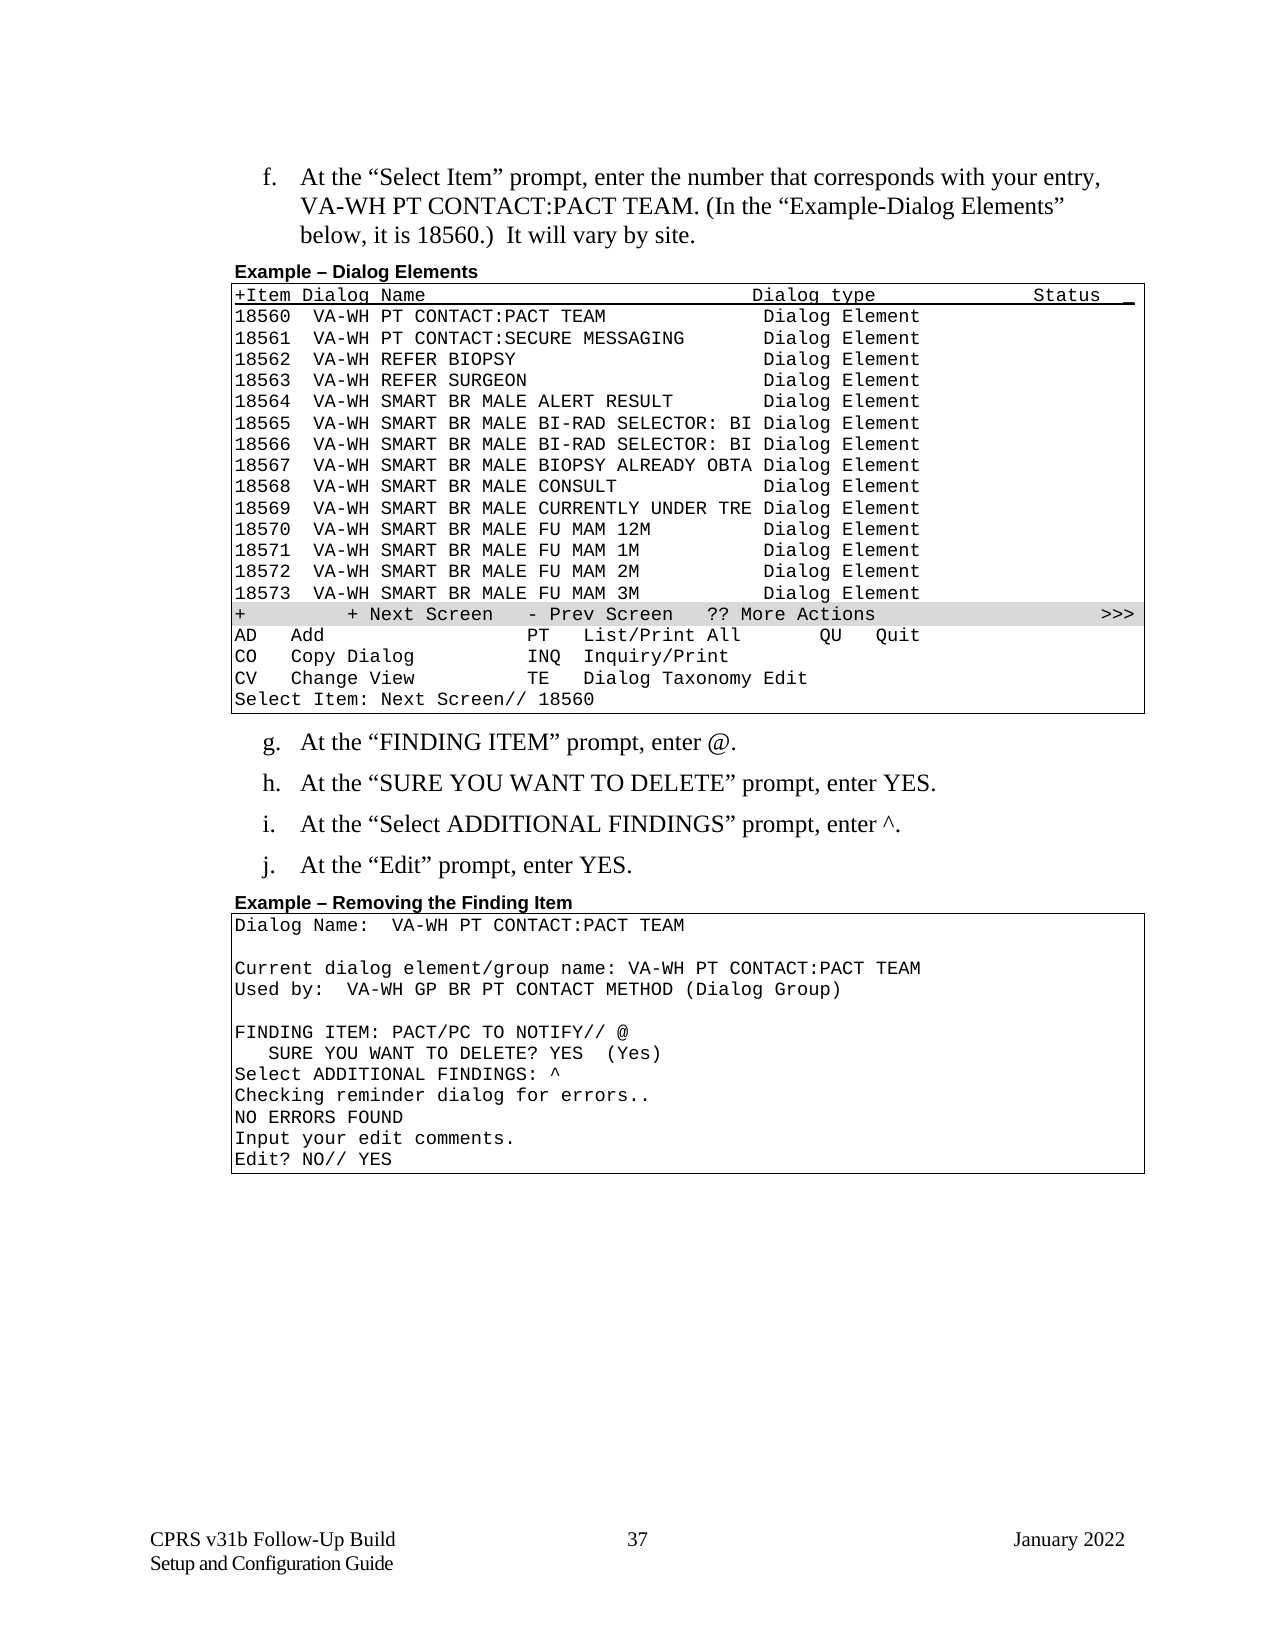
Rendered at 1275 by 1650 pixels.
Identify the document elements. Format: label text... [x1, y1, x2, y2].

text 18570 VA-WH SMART BR MALE FU MAM 12M Dialog Element [232, 517, 1144, 538]
text +Item Dialog Name Dialog type Status _ [232, 284, 1144, 304]
text 18564 VA-WH SMART BR MALE ALERT RESULT Dialog Element [232, 389, 1144, 410]
list At the “Edit” prompt, enter YES. [262, 850, 1125, 879]
text 18566 VA-WH SMART BR MALE BI-RAD SELECTOR: BI Dialog Element [232, 432, 1144, 453]
text CO Copy Dialog INQ Inquiry/Print [232, 644, 1144, 665]
text 18573 VA-WH SMART BR MALE FU MAM 3M Dialog Element [232, 580, 1144, 602]
list At the “Select ADDITIONAL FINDINGS” prompt, enter ^. [262, 809, 1125, 838]
text CV Change View TE Dialog Taxonomy Edit [232, 665, 1144, 687]
text Current dialog element/group name: VA-WH PT CONTACT:PACT TEAM [232, 956, 1144, 977]
text + + Next Screen - Prev Screen ?? More Actions >>> [232, 602, 1144, 623]
text AD Add PT List/Print All QU Quit [232, 623, 1144, 644]
text 18568 VA-WH SMART BR MALE CONSULT Dialog Element [232, 474, 1144, 495]
text Select ADDITIONAL FINDINGS: ^ [232, 1062, 1144, 1083]
text 18571 VA-WH SMART BR MALE FU MAM 1M Dialog Element [232, 538, 1144, 559]
text SURE YOU WANT TO DELETE? YES (Yes) [232, 1041, 1144, 1062]
text Select Item: Next Screen// 18560 [232, 687, 1144, 713]
text 18567 VA-WH SMART BR MALE BIOPSY ALREADY OBTA Dialog Element [232, 453, 1144, 474]
text 18560 VA-WH PT CONTACT:PACT TEAM Dialog Element [232, 304, 1144, 325]
list At the “FINDING ITEM” prompt, enter @. [262, 727, 1125, 755]
text Input your edit comments. [232, 1126, 1144, 1147]
text Dialog Name: VA-WH PT CONTACT:PACT TEAM [232, 914, 1144, 937]
text NO ERRORS FOUND [232, 1104, 1144, 1126]
list At the “SURE YOU WANT TO DELETE” prompt, enter YES. [262, 768, 1125, 797]
text Edit? NO// YES [232, 1147, 1144, 1173]
text 18569 VA-WH SMART BR MALE CURRENTLY UNDER TRE Dialog Element [232, 495, 1144, 517]
text 18561 VA-WH PT CONTACT:SECURE MESSAGING Dialog Element [232, 325, 1144, 347]
text Checking reminder dialog for errors.. [232, 1083, 1144, 1104]
text 18565 VA-WH SMART BR MALE BI-RAD SELECTOR: BI Dialog Element [232, 410, 1144, 432]
text Used by: VA-WH GP BR PT CONTACT METHOD (Dialog Group) [232, 977, 1144, 1001]
text 18563 VA-WH REFER SURGEON Dialog Element [232, 368, 1144, 389]
text Example – Removing the Finding Item [234, 892, 1125, 913]
text 18562 VA-WH REFER BIOPSY Dialog Element [232, 347, 1144, 368]
text FINDING ITEM: PACT/PC TO NOTIFY// @ [232, 1019, 1144, 1041]
text Example – Dialog Elements [234, 261, 1125, 283]
text 18572 VA-WH SMART BR MALE FU MAM 2M Dialog Element [232, 559, 1144, 580]
list At the “Select Item” prompt, enter the number that corresponds with your entry, VA-WH PT CONTACT:PACT TEAM. (In the “Example-Dialog Elements” below, it is 18560.) It will vary by site. [262, 162, 1125, 249]
